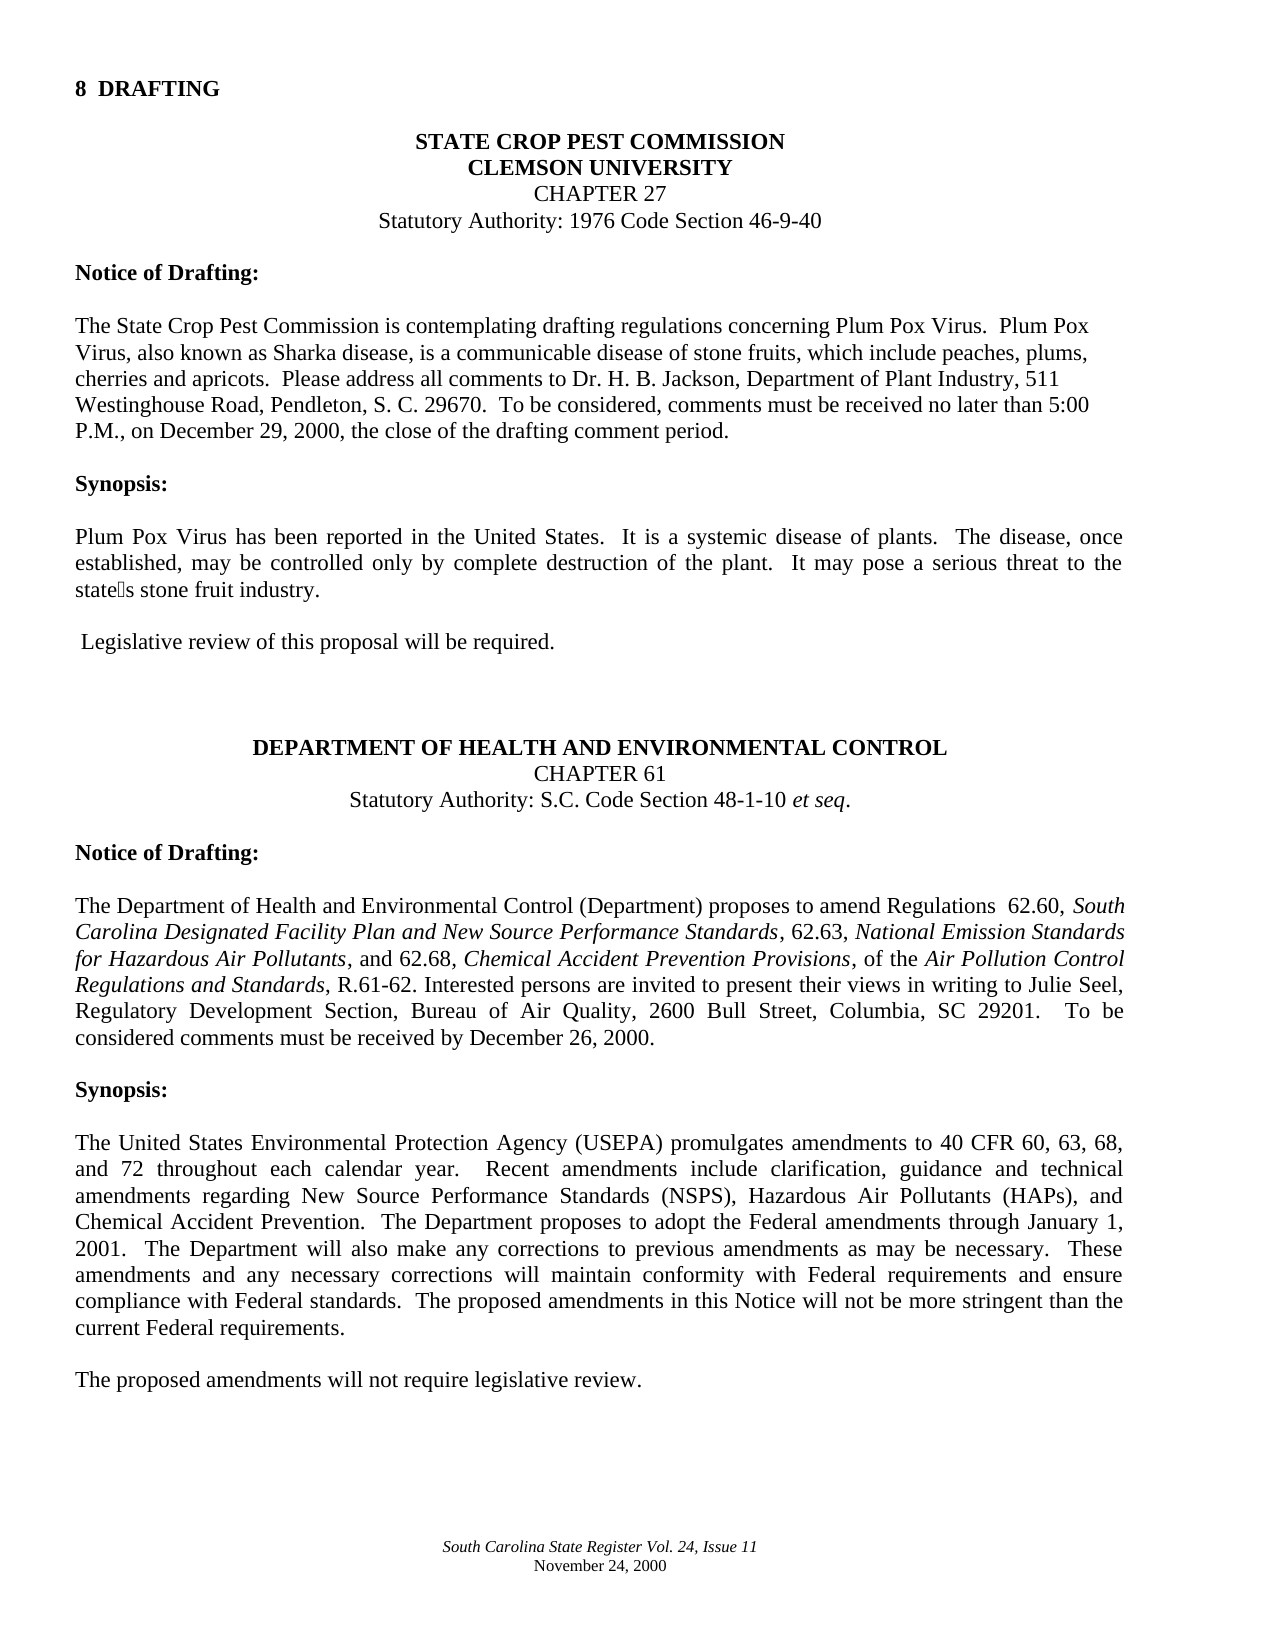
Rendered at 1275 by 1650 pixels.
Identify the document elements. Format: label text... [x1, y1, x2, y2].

text Plum Pox Virus has been reported in the United States. It is a systemic disease of plants. The disease, once established, may be controlled only by complete destruction of the plant. It may pose a serious threat to the states stone fruit industry. [75, 523, 1125, 607]
text CHAPTER 61 [75, 765, 1125, 791]
text The Department of Health and Environmental Control (Department) proposes to amend Regulations 62.60, South Carolina Designated Facility Plan and New Source Performance Standards, 62.63, National Emission Standards for Hazardous Air Pollutants, and 62.68, Chemical Accident Prevention Provisions, of the Air Pollution Control Regulations and Standards, R.61-62. Interested persons are invited to present their views in writing to Julie Seel, Regulatory Development Section, Bureau of Air Quality, 2600 Bull Street, Columbia, SC 29201. To be considered comments must be received by December 26, 2000. [75, 897, 1125, 1055]
text Synopsis: [75, 1081, 1125, 1108]
text DEPARTMENT OF HEALTH AND ENVIRONMENTAL CONTROL [75, 739, 1125, 765]
text The United States Environmental Protection Agency (USEPA) promulgates amendments to 40 CFR 60, 63, 68, and 72 throughout each calendar year. Recent amendments include clarification, guidance and technical amendments regarding New Source Performance Standards (NSPS), Hazardous Air Pollutants (HAPs), and Chemical Accident Prevention. The Department proposes to adopt the Federal amendments through January 1, 2001. The Department will also make any corrections to previous amendments as may be necessary. These amendments and any necessary corrections will maintain conformity with Federal requirements and ensure compliance with Federal standards. The proposed amendments in this Notice will not be more stringent than the current Federal requirements. [75, 1134, 1125, 1345]
text Statutory Authority: 1976 Code Section 46-9-40 [75, 207, 1125, 233]
text Legislative review of this proposal will be required. [75, 633, 1125, 660]
text Notice of Drafting: [75, 259, 1125, 286]
text STATE CROP PEST COMMISSION [75, 128, 1125, 154]
text The proposed amendments will not require legislative review. [75, 1371, 1125, 1398]
text Synopsis: [75, 470, 1125, 497]
text Notice of Drafting: [75, 844, 1125, 871]
text CHAPTER 27 [75, 180, 1125, 207]
text Statutory Authority: S.C. Code Section 48-1-10 et seq. [75, 791, 1125, 818]
text CLEMSON UNIVERSITY [75, 154, 1125, 180]
text The State Crop Pest Commission is contemplating drafting regulations concerning Plum Pox Virus. Plum Pox Virus, also known as Sharka disease, is a communicable disease of stone fruits, which include peaches, plums, cherries and apricots. Please address all comments to Dr. H. B. Jackson, Department of Plant Industry, 511 Westinghouse Road, Pendleton, S. C. 29670. To be considered, comments must be received no later than 5:00 P.M., on December 29, 2000, the close of the drafting comment period. [75, 312, 1125, 444]
